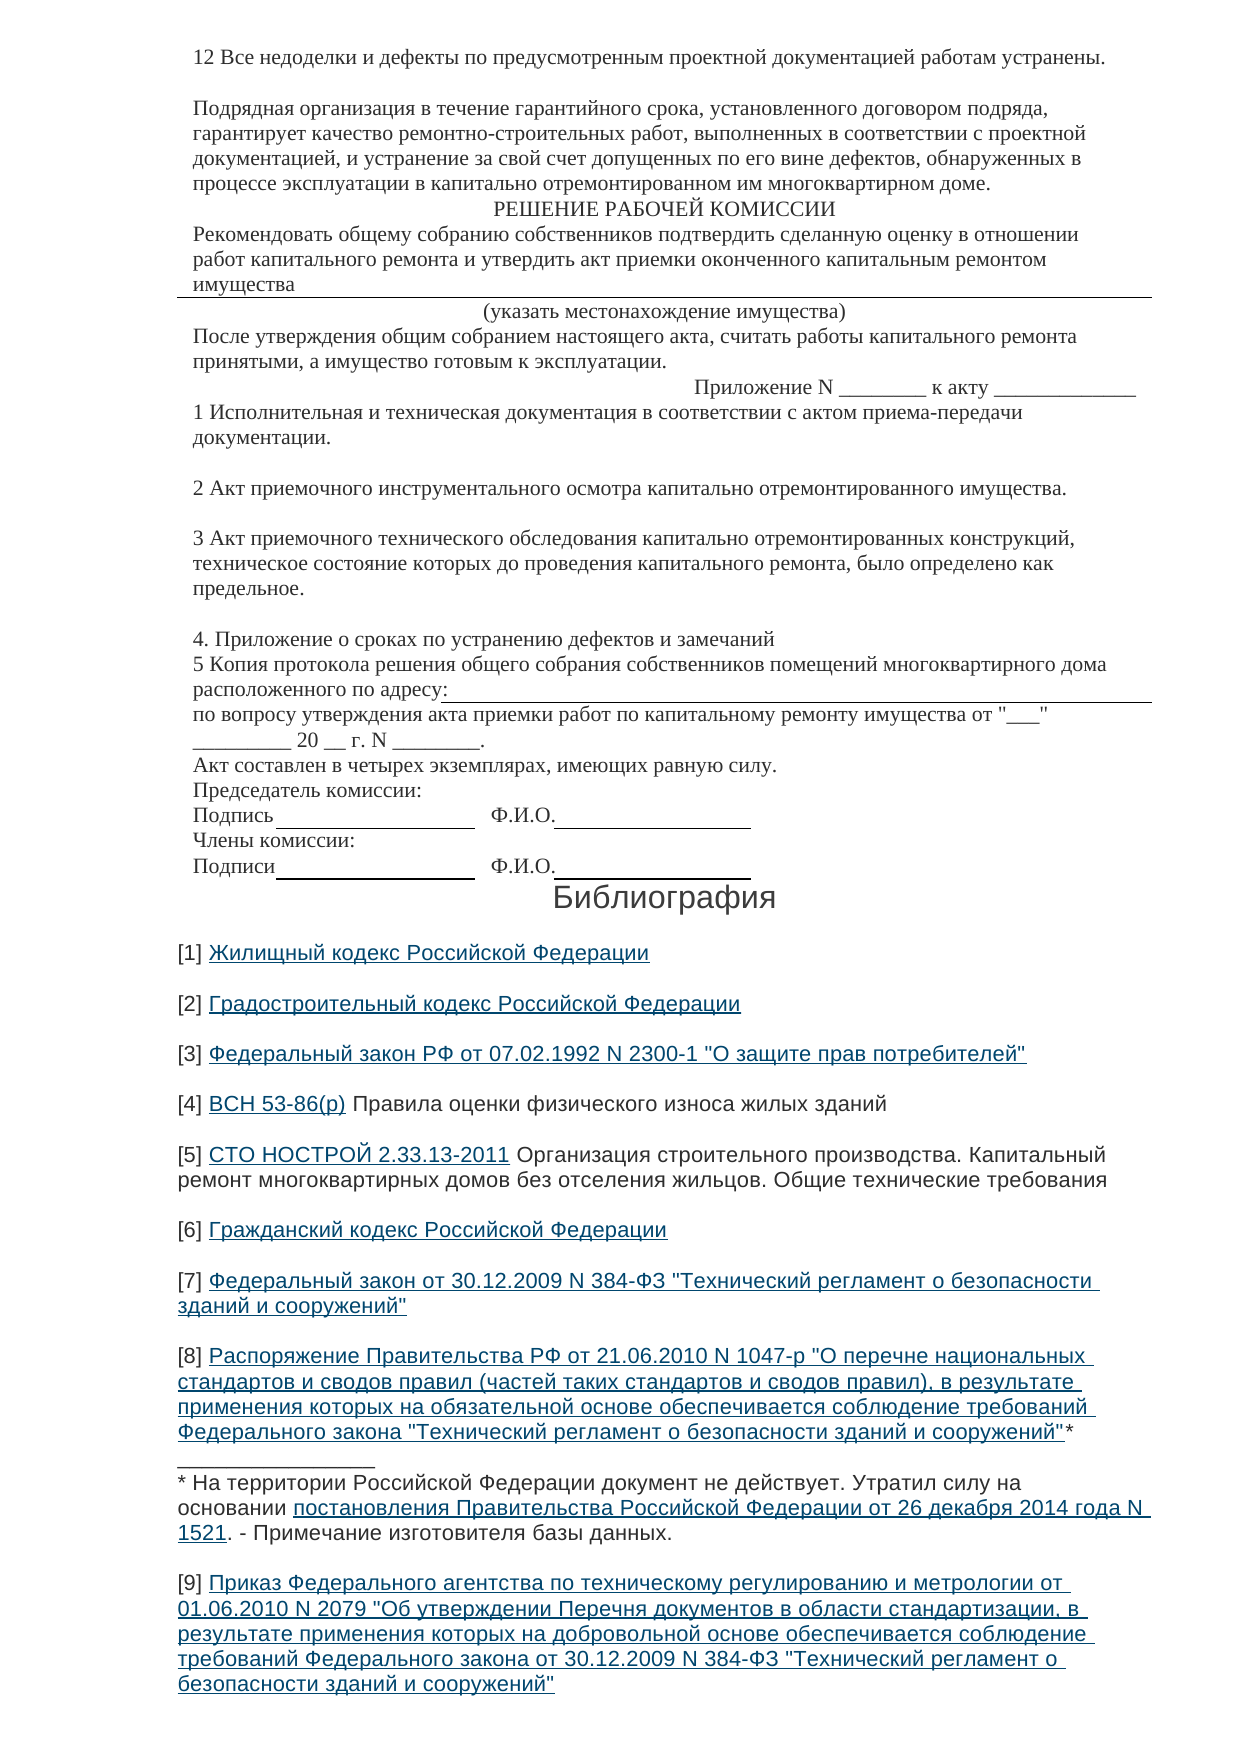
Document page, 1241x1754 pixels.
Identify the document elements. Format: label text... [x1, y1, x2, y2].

table_cell Рекомендовать общему собранию собственников подтвердить сделанную оценку в отношении работ капитального ремонта и утвердить акт приемки оконченного капитальным ремонтом имущества [177, 221, 1152, 296]
table_cell Приложение N ________ к акту _____________ [177, 374, 1152, 399]
table_cell Председатель комиссии: [177, 777, 1152, 802]
table_cell Ф.И.О. [475, 802, 1152, 827]
table_cell Ф.И.О. [475, 853, 1152, 878]
table_cell Члены комиссии: [177, 828, 1152, 853]
table_cell 1 Исполнительная и техническая документация в соответствии с актом приема-передачи документации. 2 Акт приемочного инструментального осмотра капитально отремонтированного имущества. 3 Акт приемочного технического обследования капитально отремонтированных конструкций, техническое состояние которых до проведения капитального ремонта, было определено как предельное. 4. Приложение о сроках по устранению дефектов и замечаний [177, 399, 1152, 651]
table_cell Подписи [177, 853, 475, 878]
text Библиография [177, 878, 1152, 915]
table_cell РЕШЕНИЕ РАБОЧЕЙ КОМИССИИ [177, 196, 1152, 221]
table_cell Акт составлен в четырех экземплярах, имеющих равную силу. [177, 752, 1152, 777]
table_cell После утверждения общим собранием настоящего акта, считать работы капитального ремонта принятыми, а имущество готовым к эксплуатации. [177, 323, 1152, 374]
table_cell 12 Все недоделки и дефекты по предусмотренным проектной документацией работам устранены. Подрядная организация в течение гарантийного срока, установленного договором подряда, гарантирует качество ремонтно-строительных работ, выполненных в соответствии с проектной документацией, и устранение за свой счет допущенных по его вине дефектов, обнаруженных в процессе эксплуатации в капитально отремонтированном им многоквартирном доме. [177, 44, 1152, 196]
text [177, 1545, 1152, 1696]
table_cell 5 Копия протокола решения общего собрания собственников помещений многоквартирного дома расположенного по адресу: [177, 651, 1152, 701]
text [1] Жилищный кодекс Российской Федерации [2] Градостроительный кодекс Российской Федерации [3] Федеральный закон РФ от 07.02.1992 N 2300-1 "О защите прав потребителей" [4] ВСН 53-86(р) Правила оценки физического износа жилых зданий [5] СТО НОСТРОЙ 2.33.13-2011 Организация строительного производства. Капитальный ремонт многоквартирных домов без отселения жильцов. Общие технические требования [6] Гражданский кодекс Российской Федерации [7] Федеральный закон от 30.12.2009 N 384-ФЗ "Технический регламент о безопасности зданий и сооружений" [8] Распоряжение Правительства РФ от 21.06.2010 N 1047-р "О перечне национальных стандартов и сводов правил (частей таких стандартов и сводов правил), в результате применения которых на обязательной основе обеспечивается соблюдение требований Федерального закона "Технический регламент о безопасности зданий и сооружений"* ________________ * На территории Российской Федерации документ не действует. Утратил силу на основании постановления Правительства Российской Федерации от 26 декабря 2014 года N 1521. - Примечание изготовителя базы данных. [177, 915, 1152, 1545]
table_cell по вопросу утверждения акта приемки работ по капитальному ремонту имущества от "___" _________ 20 __ г. N ________. [177, 701, 1152, 752]
table_cell (указать местонахождение имущества) [177, 298, 1152, 323]
table_cell Подпись [177, 802, 475, 827]
